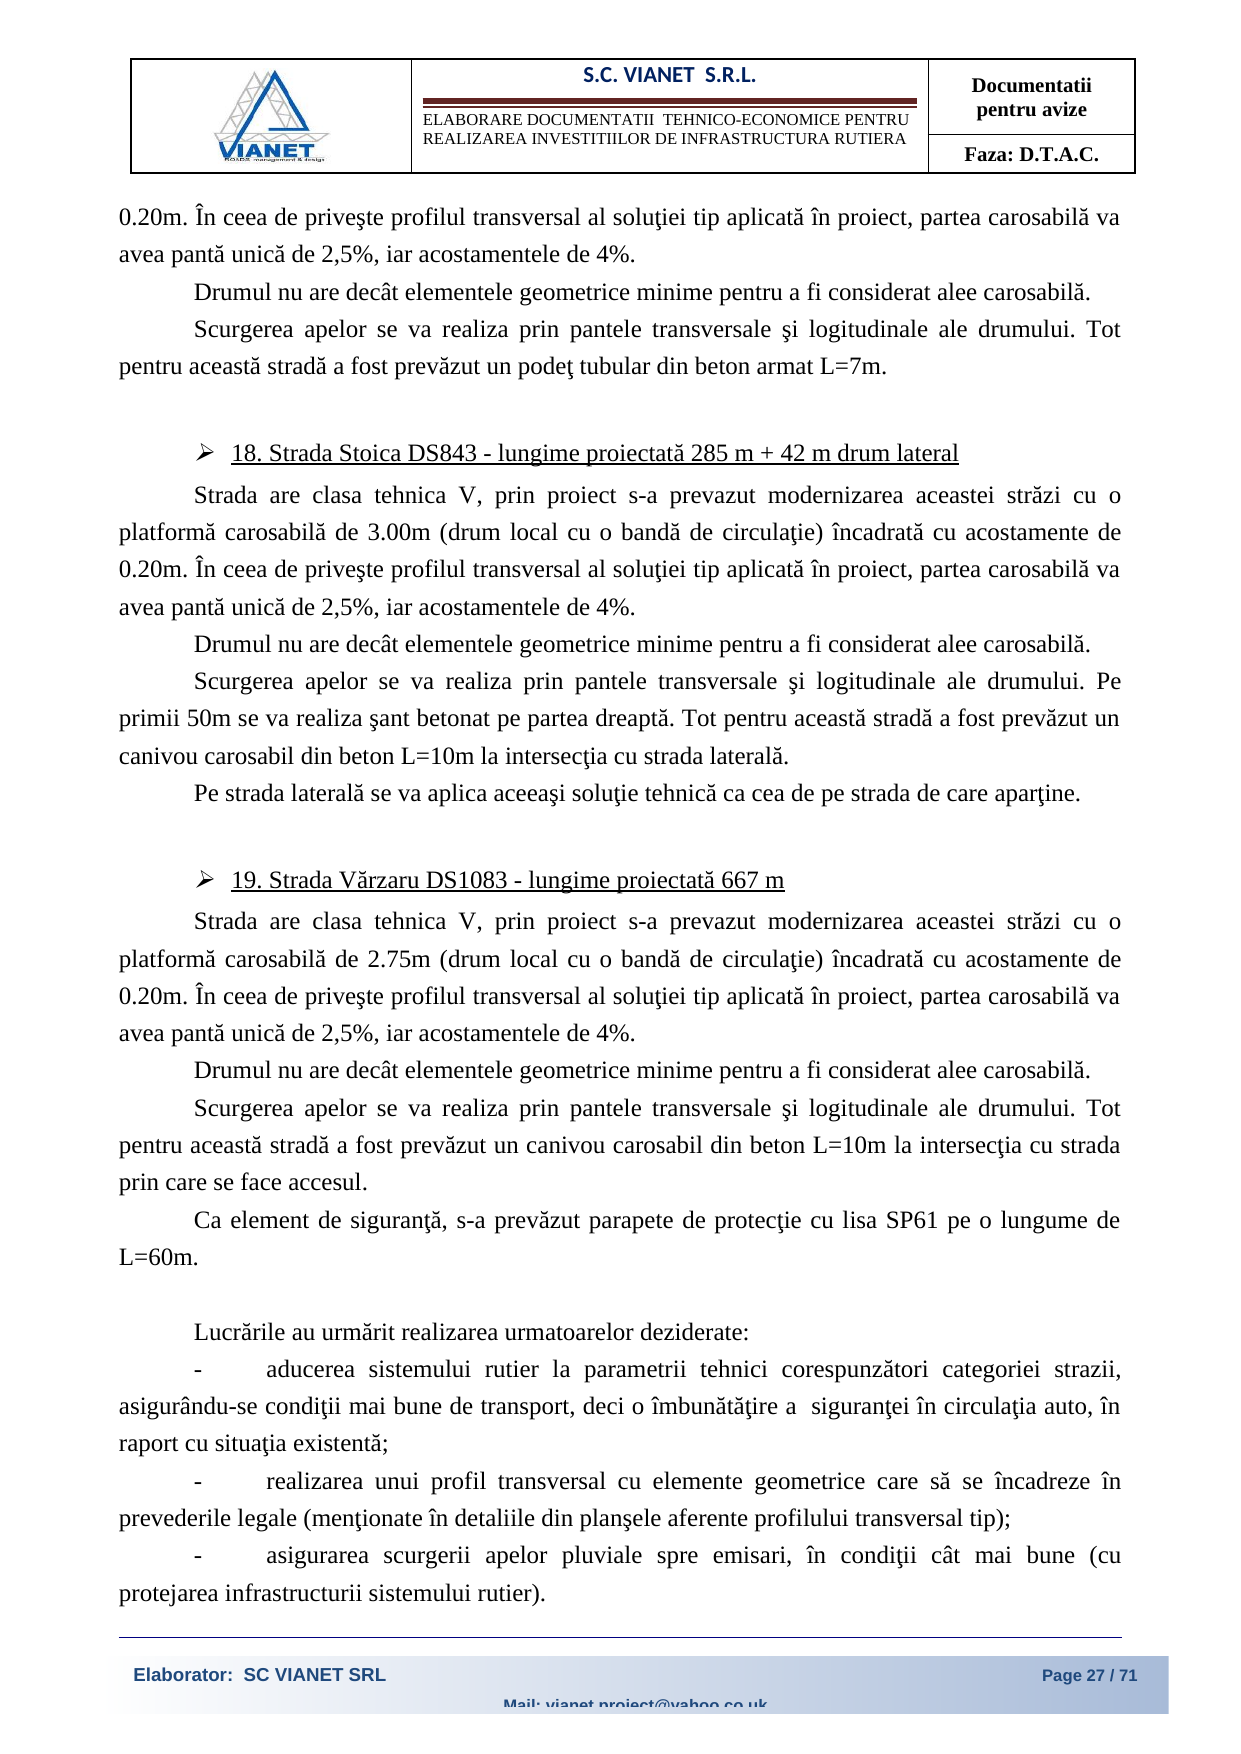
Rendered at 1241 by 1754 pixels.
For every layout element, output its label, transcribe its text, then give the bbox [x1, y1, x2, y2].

list 19. Strada Vărzaru DS1083 - lungime proiectată 667 m [194, 865, 1059, 894]
text - asigurarea scurgerii apelor pluviale spre emisari, în condiţii cât mai bune (cu protejarea infrastructurii sistemului rutier). [119, 1540, 1122, 1606]
text Scurgerea apelor se va realiza prin pantele transversale şi logitudinale ale drumului. Pe primii 50m se va realiza şant betonat pe partea dreaptă. Tot pentru această stradă a fost prevăzut un canivou carosabil din beton L=10m la intersecţia cu strada laterală. [119, 666, 1122, 769]
text Drumul nu are decât elementele geometrice minime pentru a fi considerat alee carosabilă. [119, 277, 1122, 306]
picture [202, 68, 340, 164]
text - realizarea unui profil transversal cu elemente geometrice care să se încadreze în prevederile legale (menţionate în detaliile din planşele aferente profilului transversal tip); [119, 1466, 1122, 1532]
text Lucrările au urmărit realizarea urmatoarelor deziderate: [119, 1317, 1122, 1345]
list 18. Strada Stoica DS843 - lungime proiectată 285 m + 42 m drum lateral [194, 438, 1059, 467]
text Scurgerea apelor se va realiza prin pantele transversale şi logitudinale ale drumului. Tot pentru această stradă a fost prevăzut un podeţ tubular din beton armat L=7m. [119, 314, 1122, 380]
text Pe strada laterală se va aplica aceeaşi soluţie tehnică ca cea de pe strada de care aparţine. [119, 778, 1122, 807]
text Drumul nu are decât elementele geometrice minime pentru a fi considerat alee carosabilă. [119, 629, 1122, 658]
text Ca element de siguranţă, s-a prevăzut parapete de protecţie cu lisa SP61 pe o lungume de L=60m. [119, 1205, 1122, 1271]
text Strada are clasa tehnica V, prin proiect s-a prevazut modernizarea aceastei străzi cu o platformă carosabilă de 2.75m (drum local cu o bandă de circulaţie) încadrată cu acostamente de 0.20m. În ceea de priveşte profilul transversal al soluţiei tip aplicată în proiect, partea carosabilă va avea pantă unică de 2,5%, iar acostamentele de 4%. [119, 906, 1122, 1047]
text - aducerea sistemului rutier la parametrii tehnici corespunzători categoriei strazii, asigurându-se condiţii mai bune de transport, deci o îmbunătăţire a siguranţei în circulaţia auto, în raport cu situaţia existentă; [119, 1354, 1122, 1457]
text Scurgerea apelor se va realiza prin pantele transversale şi logitudinale ale drumului. Tot pentru această stradă a fost prevăzut un canivou carosabil din beton L=10m la intersecţia cu strada prin care se face accesul. [119, 1093, 1122, 1196]
text Drumul nu are decât elementele geometrice minime pentru a fi considerat alee carosabilă. [119, 1056, 1122, 1084]
